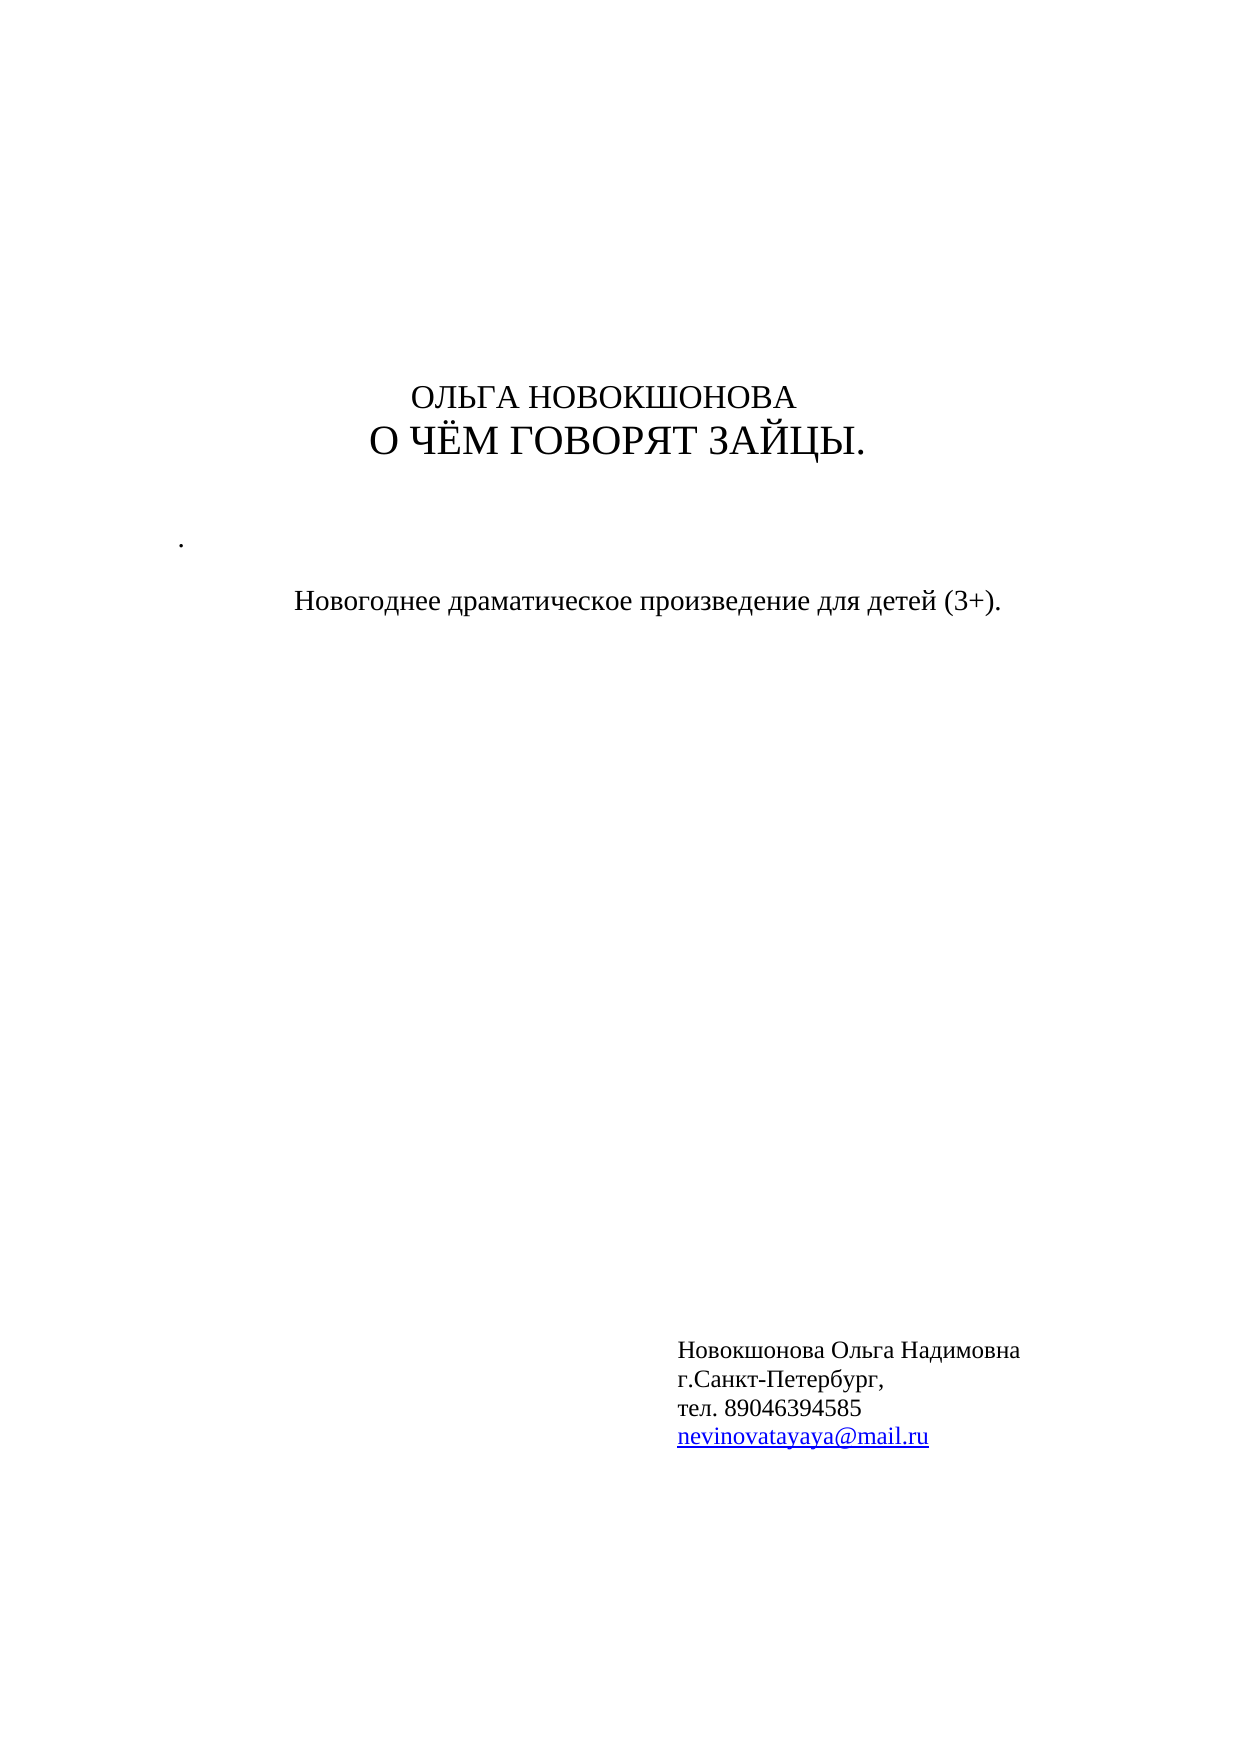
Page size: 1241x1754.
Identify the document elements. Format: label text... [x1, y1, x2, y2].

text тел. 89046394585 [177, 1393, 1152, 1421]
text Новогоднее драматическое произведение для детей (3+). [177, 583, 1152, 616]
text г.Санкт-Петербург, [177, 1364, 1152, 1393]
text nevinovatayaya@mail.ru [177, 1421, 1152, 1450]
text О ЧЁМ ГОВОРЯТ ЗАЙЦЫ. [177, 415, 1152, 463]
text ОЛЬГА НОВОКШОНОВА [177, 377, 1152, 415]
text . [177, 521, 1152, 554]
text Новокшонова Ольга Надимовна [177, 1335, 1152, 1364]
